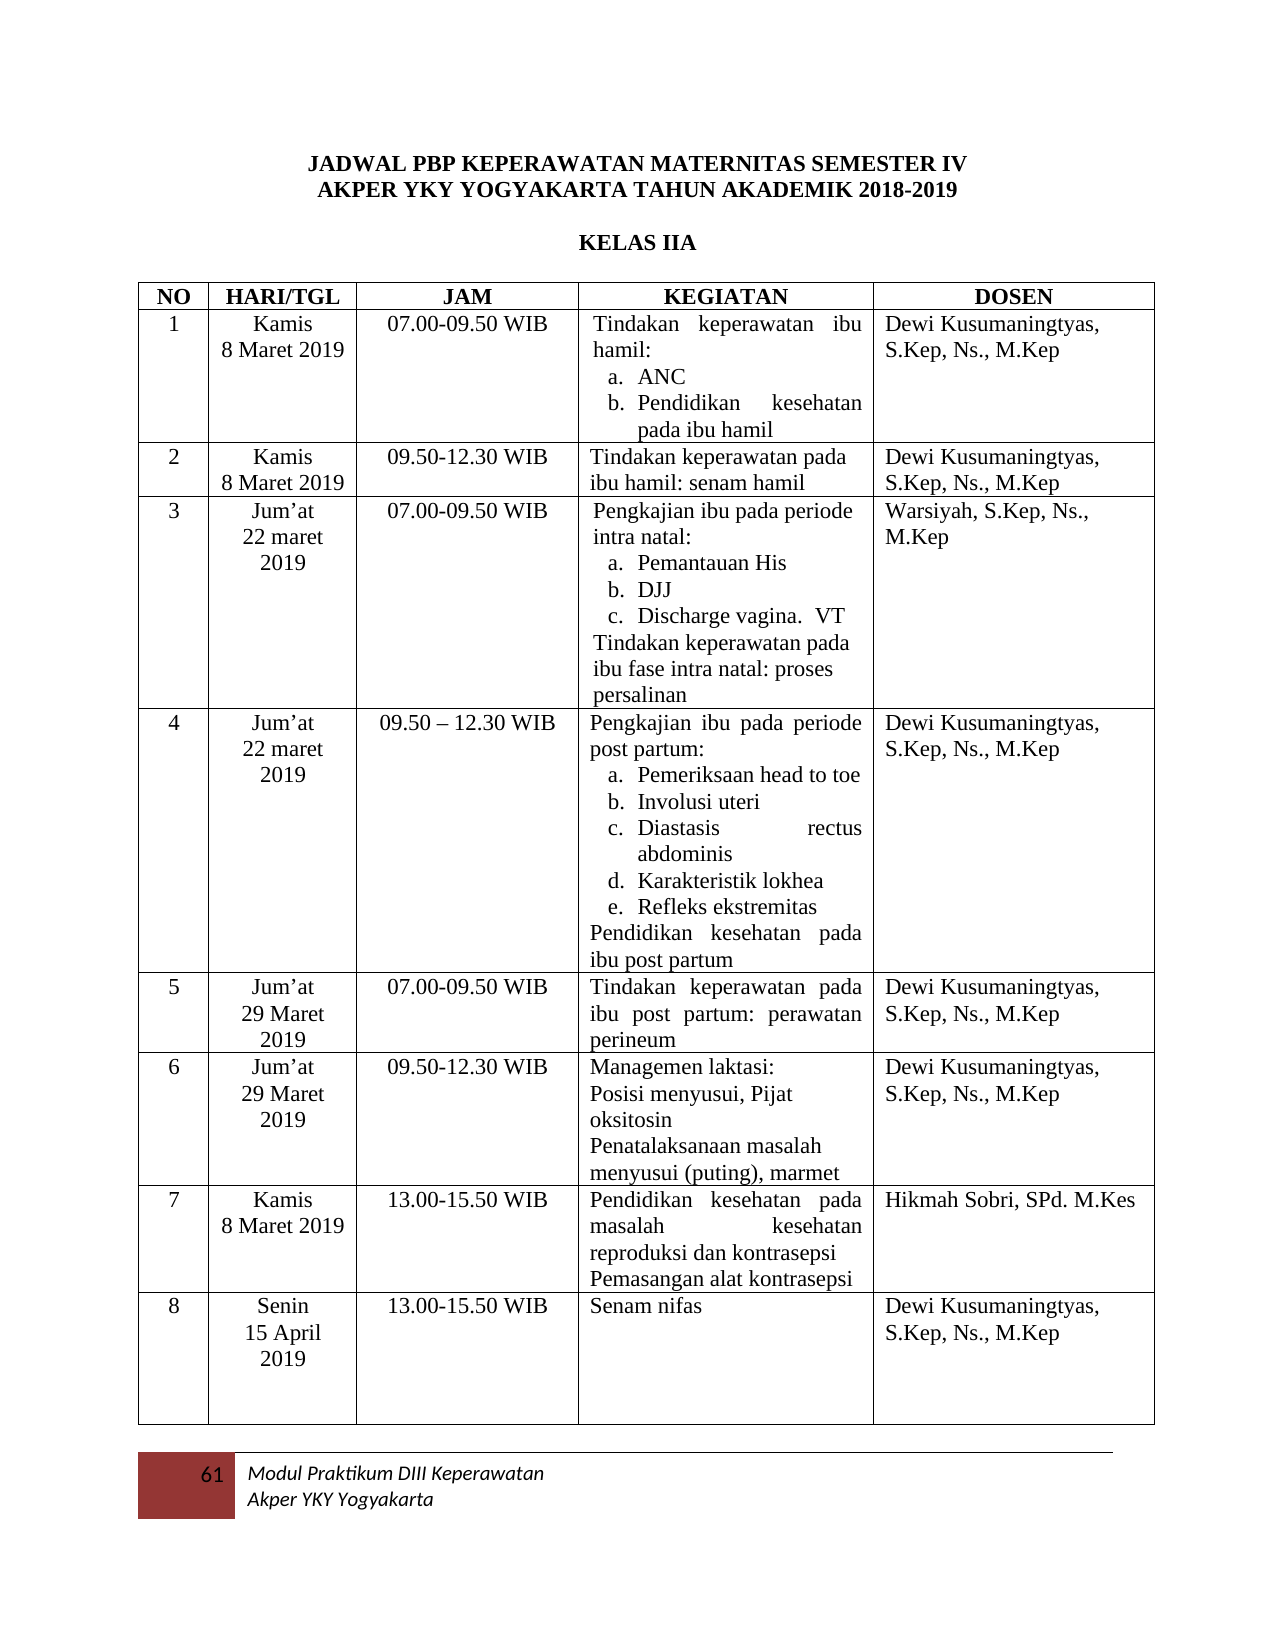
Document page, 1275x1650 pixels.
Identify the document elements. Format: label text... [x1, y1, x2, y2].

table_cell Senam nifas [579, 1293, 873, 1424]
table_cell 7 [139, 1186, 208, 1292]
table_cell 4 [139, 709, 208, 972]
table_cell Tindakan keperawatan pada ibu post partum: perawatan perineum [579, 973, 873, 1052]
table_cell Dewi Kusumaningtyas, S.Kep, Ns., M.Kep [874, 443, 1154, 496]
text KELAS IIA [150, 229, 1125, 255]
table_cell 13.00-15.50 WIB [357, 1293, 578, 1424]
table_cell Dewi Kusumaningtyas, S.Kep, Ns., M.Kep [874, 310, 1154, 442]
table_cell Kamis 8 Maret 2019 [209, 443, 356, 496]
table_cell 09.50-12.30 WIB [357, 443, 578, 496]
table_cell 5 [139, 973, 208, 1052]
table_header HARI/TGL [209, 283, 356, 309]
table_cell Dewi Kusumaningtyas, S.Kep, Ns., M.Kep [874, 709, 1154, 972]
table_cell Senin 15 April 2019 [209, 1293, 356, 1424]
table_cell Pengkajian ibu pada periode intra natal: a. Pemantauan His b. DJJ c. Discharge vagina. VT Tindakan keperawatan pada ibu fase intra natal: proses persalinan [579, 497, 873, 708]
table_cell 3 [139, 497, 208, 708]
table_cell 09.50-12.30 WIB [357, 1053, 578, 1185]
table_header DOSEN [874, 283, 1154, 309]
table_cell 09.50 – 12.30 WIB [357, 709, 578, 972]
table_cell Dewi Kusumaningtyas, S.Kep, Ns., M.Kep [874, 973, 1154, 1052]
table_header KEGIATAN [579, 283, 873, 309]
table_cell Jum’at 22 maret 2019 [209, 497, 356, 708]
table_cell 07.00-09.50 WIB [357, 497, 578, 708]
table_cell 13.00-15.50 WIB [357, 1186, 578, 1292]
table_cell 07.00-09.50 WIB [357, 973, 578, 1052]
table_cell Tindakan keperawatan ibu hamil: ANC Pendidikan kesehatan pada ibu hamil [579, 310, 873, 442]
table_cell Jum’at 29 Maret 2019 [209, 973, 356, 1052]
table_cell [874, 1293, 1154, 1424]
table_cell 1 [139, 310, 208, 442]
table_cell Jum’at 29 Maret 2019 [209, 1053, 356, 1185]
table_cell 6 [139, 1053, 208, 1185]
table_cell Jum’at 22 maret 2019 [209, 709, 356, 972]
text AKPER YKY YOGYAKARTA TAHUN AKADEMIK 2018-2019 [150, 176, 1125, 203]
table_cell Pendidikan kesehatan pada masalah kesehatan reproduksi dan kontrasepsi Pemasangan alat kontrasepsi [579, 1186, 873, 1292]
table_cell Kamis 8 Maret 2019 [209, 1186, 356, 1292]
text JADWAL PBP KEPERAWATAN MATERNITAS SEMESTER IV [150, 150, 1125, 176]
table_cell Kamis 8 Maret 2019 [209, 310, 356, 442]
table_cell Dewi Kusumaningtyas, S.Kep, Ns., M.Kep [874, 1053, 1154, 1185]
table_header JAM [357, 283, 578, 309]
table_cell 07.00-09.50 WIB [357, 310, 578, 442]
table_cell Hikmah Sobri, SPd. M.Kes [874, 1186, 1154, 1292]
table_cell Warsiyah, S.Kep, Ns., M.Kep [874, 497, 1154, 708]
table_cell Managemen laktasi: Posisi menyusui, Pijat oksitosin Penatalaksanaan masalah menyusui (puting), marmet [579, 1053, 873, 1185]
table_cell Tindakan keperawatan pada ibu hamil: senam hamil [579, 443, 873, 496]
table_header NO [139, 283, 208, 309]
table_cell Pengkajian ibu pada periode post partum: Pemeriksaan head to toe Involusi uteri Diastasis rectus abdominis Karakteristik lokhea Refleks ekstremitas Pendidikan kesehatan pada ibu post partum [579, 709, 873, 972]
table_cell 8 [139, 1293, 208, 1424]
table_cell 2 [139, 443, 208, 496]
